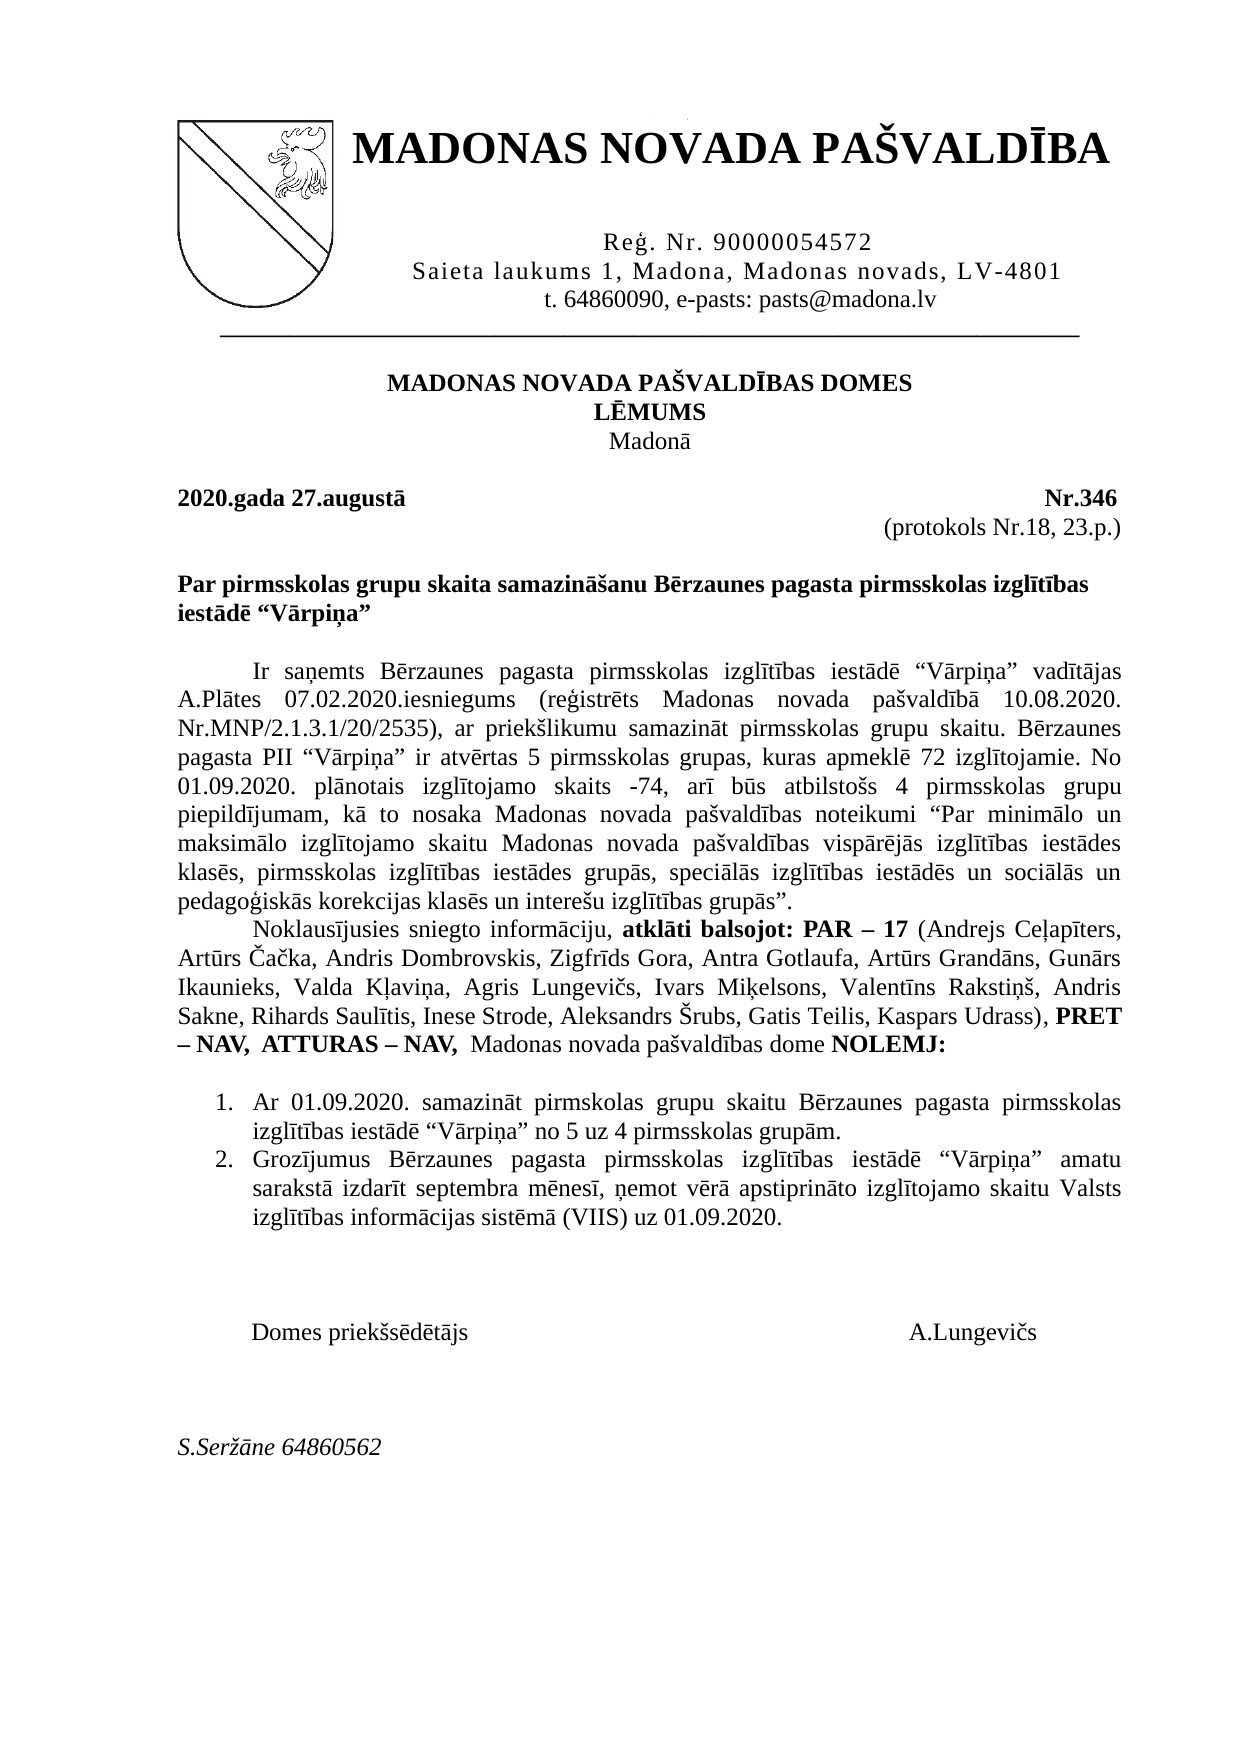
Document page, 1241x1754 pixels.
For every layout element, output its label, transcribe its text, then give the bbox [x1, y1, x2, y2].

list Grozījumus Bērzaunes pagasta pirmsskolas izglītības iestādē “Vārpiņa” amatu sarakstā izdarīt septembra mēnesī, ņemot vērā apstiprināto izglītojamo skaitu Valsts izglītības informācijas sistēmā (VIIS) uz 01.09.2020. [215, 1144, 1122, 1231]
text Ir saņemts Bērzaunes pagasta pirmsskolas izglītības iestādē “Vārpiņa” vadītājas A.Plātes 07.02.2020.iesniegums (reģistrēts Madonas novada pašvaldībā 10.08.2020. Nr.MNP/2.1.3.1/20/2535), ar priekšlikumu samazināt pirmsskolas grupu skaitu. Bērzaunes pagasta PII “Vārpiņa” ir atvērtas 5 pirmsskolas grupas, kuras apmeklē 72 izglītojamie. No 01.09.2020. plānotais izglītojamo skaits -74, arī būs atbilstošs 4 pirmsskolas grupu piepildījumam, kā to nosaka Madonas novada pašvaldības noteikumi “Par minimālo un maksimālo izglītojamo skaitu Madonas novada pašvaldības vispārējās izglītības iestādes klasēs, pirmsskolas izglītības iestādes grupās, speciālās izglītības iestādēs un sociālās un pedagoģiskās korekcijas klasēs un interešu izglītības grupās”. [177, 656, 1122, 914]
text Saieta laukums 1, Madona, Madonas novads, LV-4801 [334, 256, 1122, 284]
list Ar 01.09.2020. samazināt pirmskolas grupu skaitu Bērzaunes pagasta pirmsskolas izglītības iestādē “Vārpiņa” no 5 uz 4 pirmsskolas grupām. [215, 1087, 1122, 1144]
text Domes priekšsēdētājs A.Lungevičs [177, 1317, 1122, 1346]
text Madonā [177, 426, 1122, 454]
text Par pirmsskolas grupu skaita samazināšanu Bērzaunes pagasta pirmsskolas izglītības iestādē “Vārpiņa” [177, 569, 1122, 627]
text Noklausījusies sniegto informāciju, atklāti balsojot: PAR – 17 (Andrejs Ceļapīters, Artūrs Čačka, Andris Dombrovskis, Zigfrīds Gora, Antra Gotlaufa, Artūrs Grandāns, Gunārs Ikaunieks, Valda Kļaviņa, Agris Lungevičs, Ivars Miķelsons, Valentīns Rakstiņš, Andris Sakne, Rihards Saulītis, Inese Strode, Aleksandrs Šrubs, Gatis Teilis, Kaspars Udrass), PRET – NAV, ATTURAS – NAV, Madonas novada pašvaldības dome NOLEMJ: [177, 914, 1122, 1058]
text 2020.gada 27.augustā Nr.346 [177, 483, 1122, 512]
text (protokols Nr.18, 23.p.) [177, 512, 1122, 541]
picture [177, 120, 334, 308]
text Reģ. Nr. 90000054572 [334, 227, 1122, 256]
text MADONAS NOVADA PAŠVALDĪBAS DOMES [177, 368, 1122, 397]
text MADONAS NOVADA PAŠVALDĪBA [334, 121, 1122, 173]
text LĒMUMS [177, 397, 1122, 426]
text t. 64860090, e-pasts: pasts@madona.lv [177, 284, 1122, 313]
text ___________________________________________________________________________ [177, 313, 1122, 339]
text S.Seržāne 64860562 [177, 1432, 1122, 1461]
